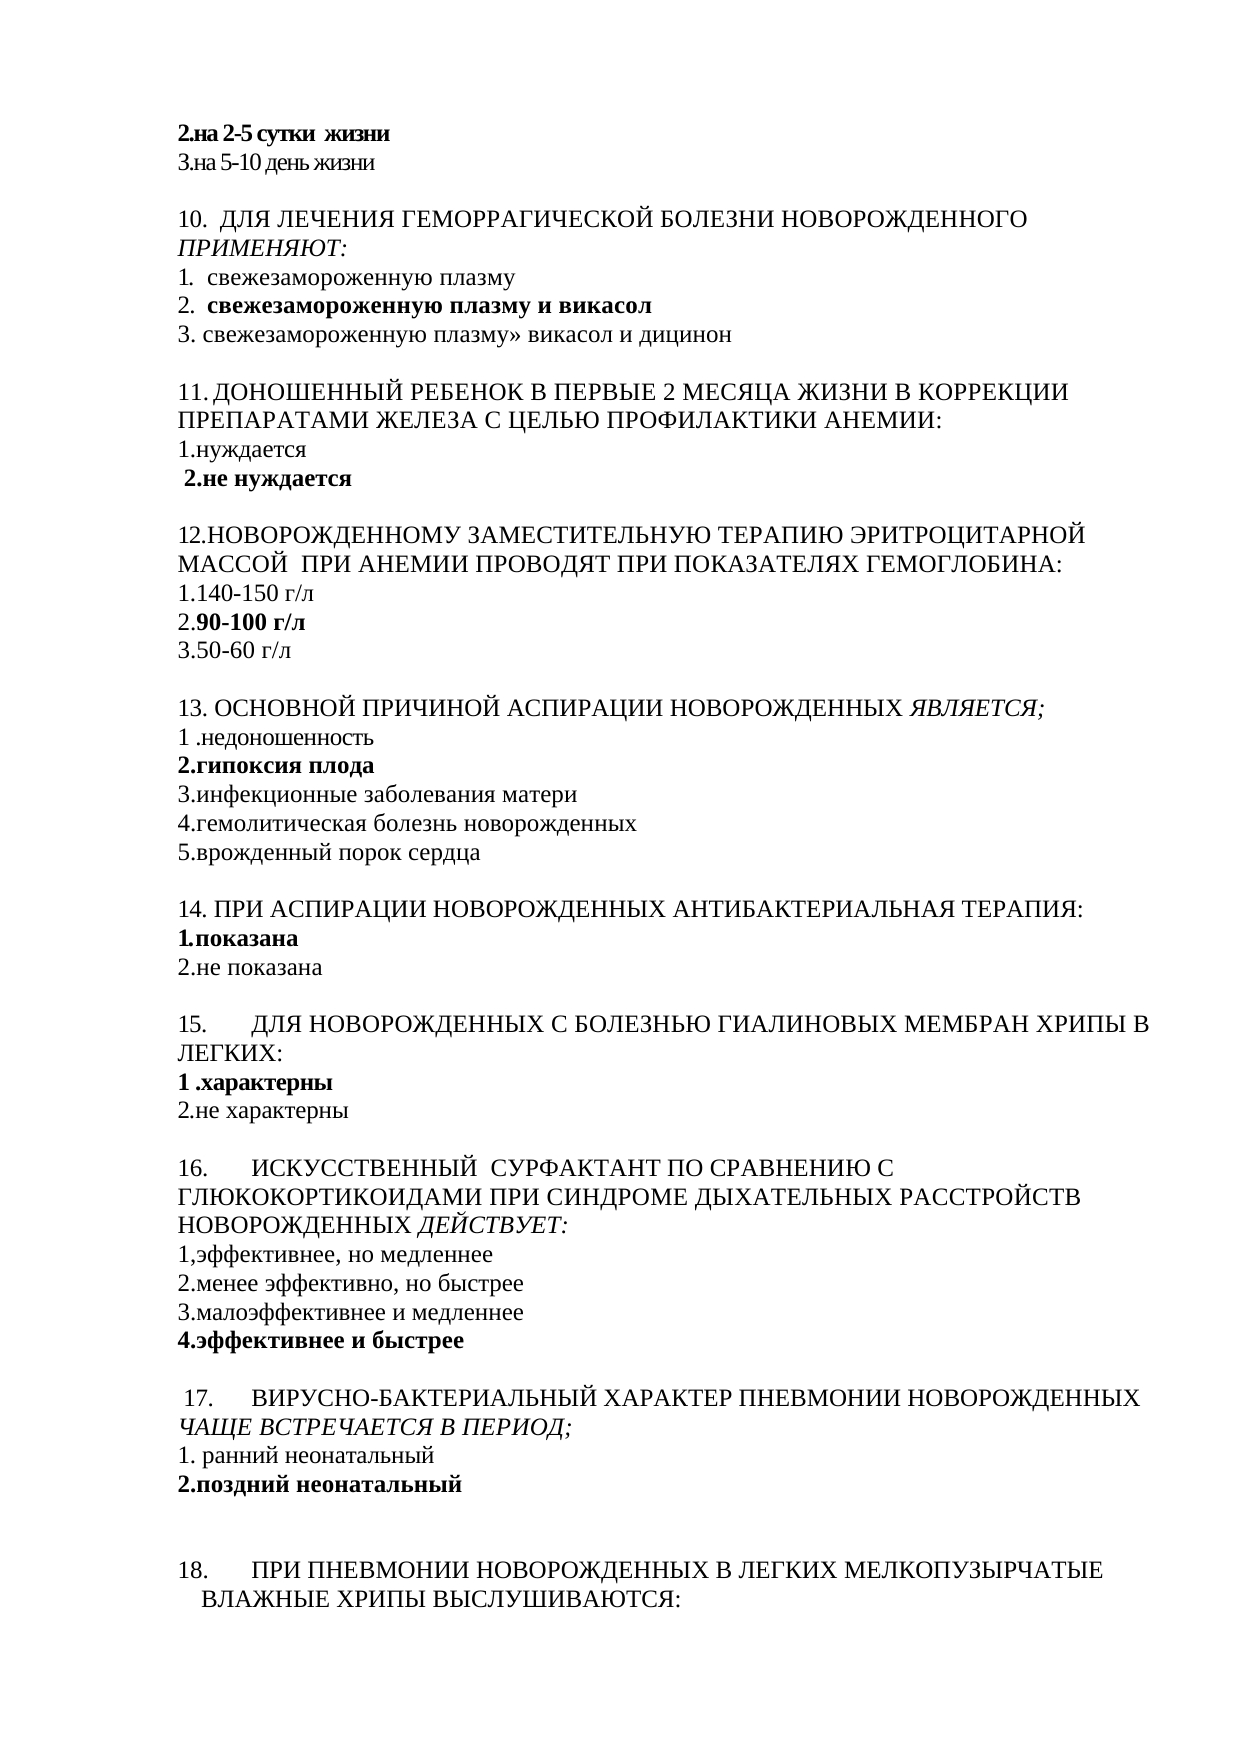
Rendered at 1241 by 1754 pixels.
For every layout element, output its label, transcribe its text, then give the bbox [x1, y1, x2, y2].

text 1,эффективнее, но медленнее [177, 1239, 1152, 1268]
text 1 .характерны [177, 1067, 1152, 1096]
text 2.менее эффективно, но быстрее [177, 1268, 1152, 1297]
text 13. ОСНОВНОЙ ПРИЧИНОЙ АСПИРАЦИИ НОВОРОЖДЕННЫХ ЯВЛЯЕТСЯ; 1 .недоношенность [177, 693, 1152, 751]
text 1. свежезамороженную плазму [177, 262, 1152, 291]
text 1. ранний неонатальный [177, 1441, 1152, 1469]
text 2.90-100 г/л [177, 607, 1152, 636]
text З.на 5-10 день жизни [177, 147, 1152, 176]
text 3.малоэффективнее и медленнее [177, 1297, 1152, 1326]
text 15. ДЛЯ НОВОРОЖДЕННЫХ С БОЛЕЗНЬЮ ГИАЛИНОВЫХ МЕМБРАН ХРИПЫ В ЛЕГКИХ: [177, 1009, 1152, 1067]
text 2. свежезамороженную плазму и викасол [177, 291, 1152, 319]
text 4.эффективнее и быстрее [177, 1326, 1152, 1354]
text 2.не нуждается [177, 463, 1152, 492]
text 11. ДОНОШЕННЫЙ РЕБЕНОК В ПЕРВЫЕ 2 МЕСЯЦА ЖИЗНИ В КОРРЕКЦИИ ПРЕПАРАТАМИ ЖЕЛЕЗА С ЦЕЛЬЮ ПРОФИЛАКТИКИ АНЕМИИ: [177, 377, 1152, 434]
text 17. ВИРУСНО-БАКТЕРИАЛЬНЫЙ ХАРАКТЕР ПНЕВМОНИИ НОВОРОЖДЕННЫХ ЧАЩЕ ВСТРЕЧАЕТСЯ В ПЕРИОД; [153, 1383, 1152, 1441]
text 2.на 2-5 сутки жизни [177, 118, 1152, 147]
text 1. показана [177, 923, 1152, 952]
text 10. ДЛЯ ЛЕЧЕНИЯ ГЕМОРРАГИЧЕСКОЙ БОЛЕЗНИ НОВОРОЖДЕННОГО ПРИМЕНЯЮТ: [177, 204, 1152, 262]
text 5.врожденный порок сердца [177, 837, 1152, 866]
text 14. ПРИ АСПИРАЦИИ НОВОРОЖДЕННЫХ АНТИБАКТЕРИАЛЬНАЯ ТЕРАПИЯ: [177, 894, 1152, 923]
text 2.не показана [177, 952, 1152, 981]
text 18. ПРИ ПНЕВМОНИИ НОВОРОЖДЕННЫХ В ЛЕГКИХ МЕЛКОПУЗЫРЧАТЫЕ ВЛАЖНЫЕ ХРИПЫ ВЫСЛУШИВАЮТСЯ: [177, 1556, 1152, 1613]
text 3. свежезамороженную плазму» викасол и дицинон [177, 319, 1152, 348]
text 3.50-60 г/л [177, 636, 1152, 664]
text 2.поздний неонатальный [177, 1469, 1152, 1498]
text 3.инфекционные заболевания матери [177, 779, 1152, 808]
text 1.140-150 г/л [177, 578, 1152, 607]
text 16. ИСКУССТВЕННЫЙ СУРФАКТАНТ ПО СРАВНЕНИЮ С ГЛЮКОКОРТИКОИДАМИ ПРИ СИНДРОМЕ ДЫХАТЕЛЬНЫХ РАССТРОЙСТВ НОВОРОЖДЕННЫХ ДЕЙСТВУЕТ: [177, 1153, 1152, 1239]
text 2.гипоксия плода [177, 751, 1152, 779]
text 2. не характерны [177, 1096, 1152, 1124]
text 4.гемолитическая болезнь новорожденных [177, 808, 1152, 837]
text 12. НОВОРОЖДЕННОМУ ЗАМЕСТИТЕЛЬНУЮ ТЕРАПИЮ ЭРИТРОЦИТАРНОЙ МАССОЙ ПРИ АНЕМИИ ПРОВОДЯТ ПРИ ПОКАЗАТЕЛЯХ ГЕМОГЛОБИНА: [177, 521, 1152, 578]
text 1.нуждается [177, 434, 1152, 463]
